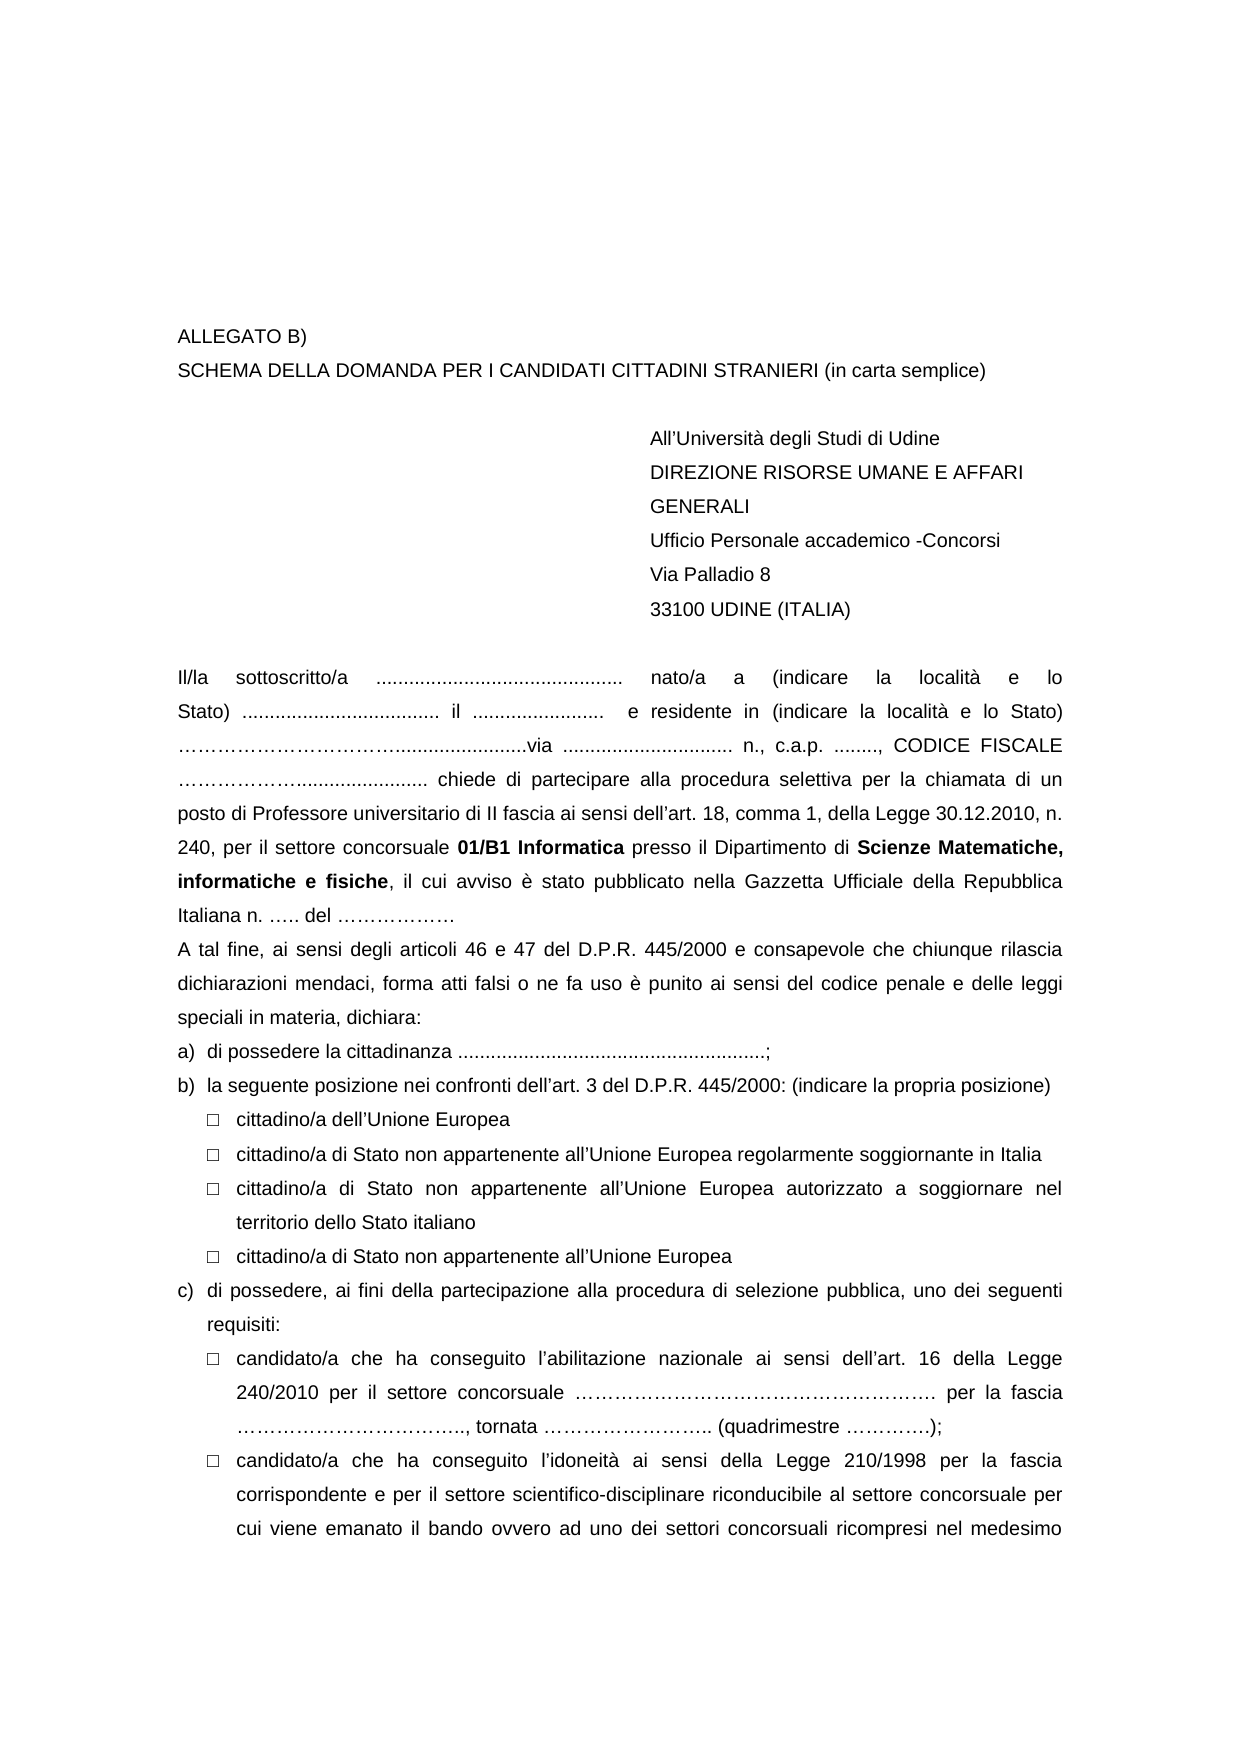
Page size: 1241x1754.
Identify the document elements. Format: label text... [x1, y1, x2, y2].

text All’Università degli Studi di Udine [650, 427, 1078, 450]
text □ cittadino/a di Stato non appartenente all’Unione Europea [207, 1244, 1064, 1267]
text Ufficio Personale accademico -Concorsi [650, 529, 1078, 552]
text DIREZIONE RISORSE UMANE E AFFARI GENERALI [650, 461, 1078, 518]
text □ cittadino/a di Stato non appartenente all’Unione Europea regolarmente soggiornante in Italia [207, 1142, 1064, 1165]
text A tal fine, ai sensi degli articoli 46 e 47 del D.P.R. 445/2000 e consapevole che chiunque rilascia dichiarazioni mendaci, forma atti falsi o ne fa uso è punito ai sensi del codice penale e delle leggi speciali in materia, dichiara: [177, 938, 1064, 1029]
text 33100 UDINE (ITALIA) [650, 597, 1078, 620]
text SCHEMA DELLA DOMANDA PER I CANDIDATI CITTADINI STRANIERI (in carta semplice) [177, 359, 1064, 382]
text □ cittadino/a di Stato non appartenente all’Unione Europea autorizzato a soggiornare nel territorio dello Stato italiano [207, 1176, 1064, 1233]
text Via Palladio 8 [650, 563, 1078, 586]
text □ cittadino/a dell’Unione Europea [207, 1108, 1064, 1131]
text Il/la sottoscritto/a ............................................. nato/a a (indicare la località e lo Stato) .................................... il ........................ e residente in (indicare la località e lo Stato)……………………………........................via ............................... n., c.a.p. ........, CODICE FISCALE ………………........................ chiede di partecipare alla procedura selettiva per la chiamata di un posto di Professore universitario di II fascia ai sensi dell’art. 18, comma 1, della Legge 30.12.2010, n. 240, per il settore concorsuale 01/B1 Informatica presso il Dipartimento di Scienze Matematiche, informatiche e fisiche, il cui avviso è stato pubblicato nella Gazzetta Ufficiale della Repubblica Italiana n. ….. del ……………… [177, 666, 1064, 927]
text ALLEGATO B) [177, 325, 1064, 348]
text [207, 1449, 1064, 1540]
list di possedere, ai fini della partecipazione alla procedura di selezione pubblica, uno dei seguenti requisiti: [177, 1279, 1064, 1335]
text □ candidato/a che ha conseguito l’abilitazione nazionale ai sensi dell’art. 16 della Legge 240/2010 per il settore concorsuale ………………………………………………. per la fascia …………………………….., tornata …………………….. (quadrimestre ………….); [207, 1347, 1064, 1438]
list di possedere la cittadinanza ........................................................; [177, 1040, 1064, 1063]
list la seguente posizione nei confronti dell’art. 3 del D.P.R. 445/2000: (indicare la propria posizione) [177, 1074, 1064, 1097]
